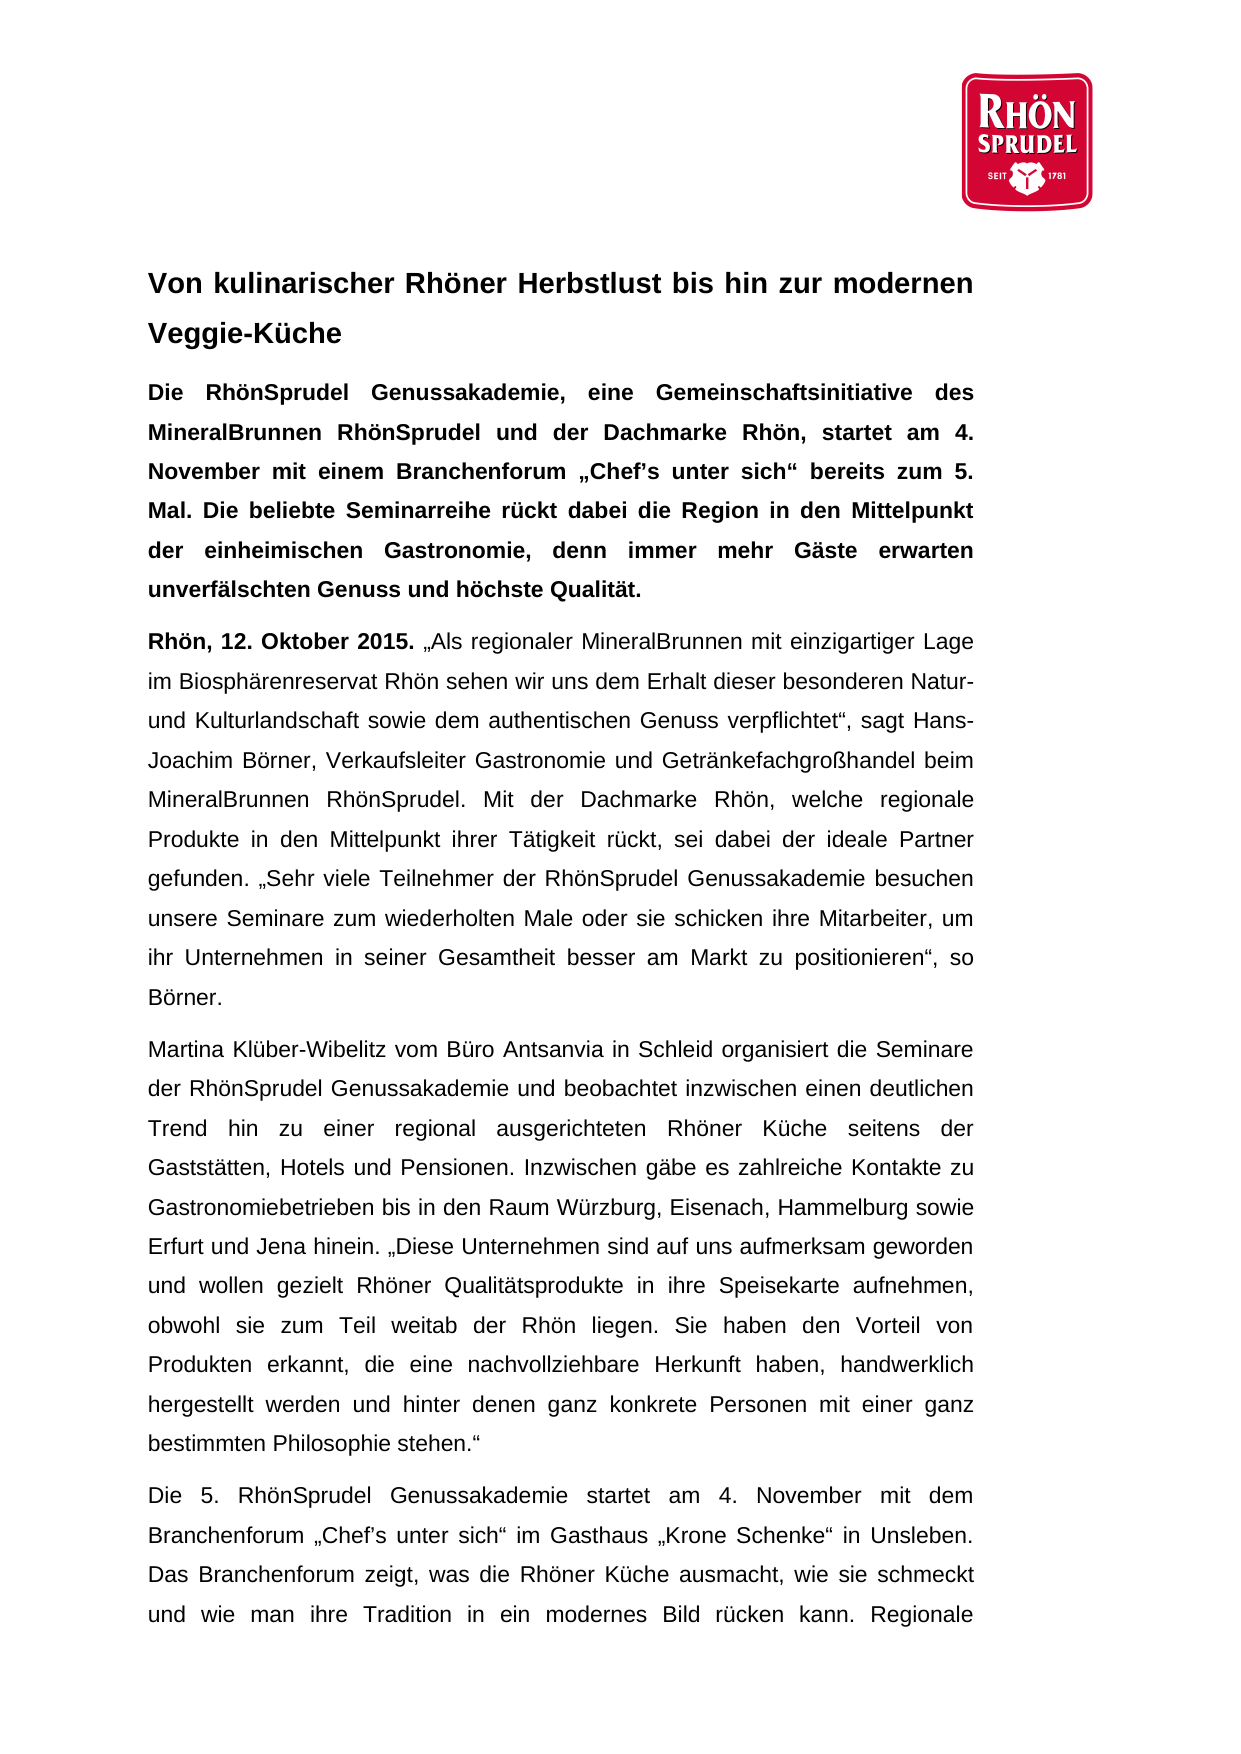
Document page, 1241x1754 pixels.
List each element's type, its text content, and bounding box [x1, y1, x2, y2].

text Von kulinarischer Rhöner Herbstlust bis hin zur modernen Veggie-Küche [148, 266, 974, 350]
text Rhön, 12. Oktober 2015. „Als regionaler MineralBrunnen mit einzigartiger Lage im Biosphärenreservat Rhön sehen wir uns dem Erhalt dieser besonderen Natur- und Kulturlandschaft sowie dem authentischen Genuss verpflichtet“, sagt Hans-Joachim Börner, Verkaufsleiter Gastronomie und Getränkefachgroßhandel beim MineralBrunnen RhönSprudel. Mit der Dachmarke Rhön, welche regionale Produkte in den Mittelpunkt ihrer Tätigkeit rückt, sei dabei der ideale Partner gefunden. „Sehr viele Teilnehmer der RhönSprudel Genussakademie besuchen unsere Seminare zum wiederholten Male oder sie schicken ihre Mitarbeiter, um ihr Unternehmen in seiner Gesamtheit besser am Markt zu positionieren“, so Börner. [148, 628, 974, 1010]
text Martina Klüber-Wibelitz vom Büro Antsanvia in Schleid organisiert die Seminare der RhönSprudel Genussakademie und beobachtet inzwischen einen deutlichen Trend hin zu einer regional ausgerichteten Rhöner Küche seitens der Gaststätten, Hotels und Pensionen. Inzwischen gäbe es zahlreiche Kontakte zu Gastronomiebetrieben bis in den Raum Würzburg, Eisenach, Hammelburg sowie Erfurt und Jena hinein. „Diese Unternehmen sind auf uns aufmerksam geworden und wollen gezielt Rhöner Qualitätsprodukte in ihre Speisekarte aufnehmen, obwohl sie zum Teil weitab der Rhön liegen. Sie haben den Vorteil von Produkten erkannt, die eine nachvollziehbare Herkunft haben, handwerklich hergestellt werden und hinter denen ganz konkrete Personen mit einer ganz bestimmten Philosophie stehen.“ [148, 1036, 974, 1457]
text Die RhönSprudel Genussakademie, eine Gemeinschaftsinitiative des MineralBrunnen RhönSprudel und der Dachmarke Rhön, startet am 4. November mit einem Branchenforum „Chef’s unter sich“ bereits zum 5. Mal. Die beliebte Seminarreihe rückt dabei die Region in den Mittelpunkt der einheimischen Gastronomie, denn immer mehr Gäste erwarten unverfälschten Genuss und höchste Qualität. [148, 379, 974, 603]
picture [961, 73, 1093, 212]
